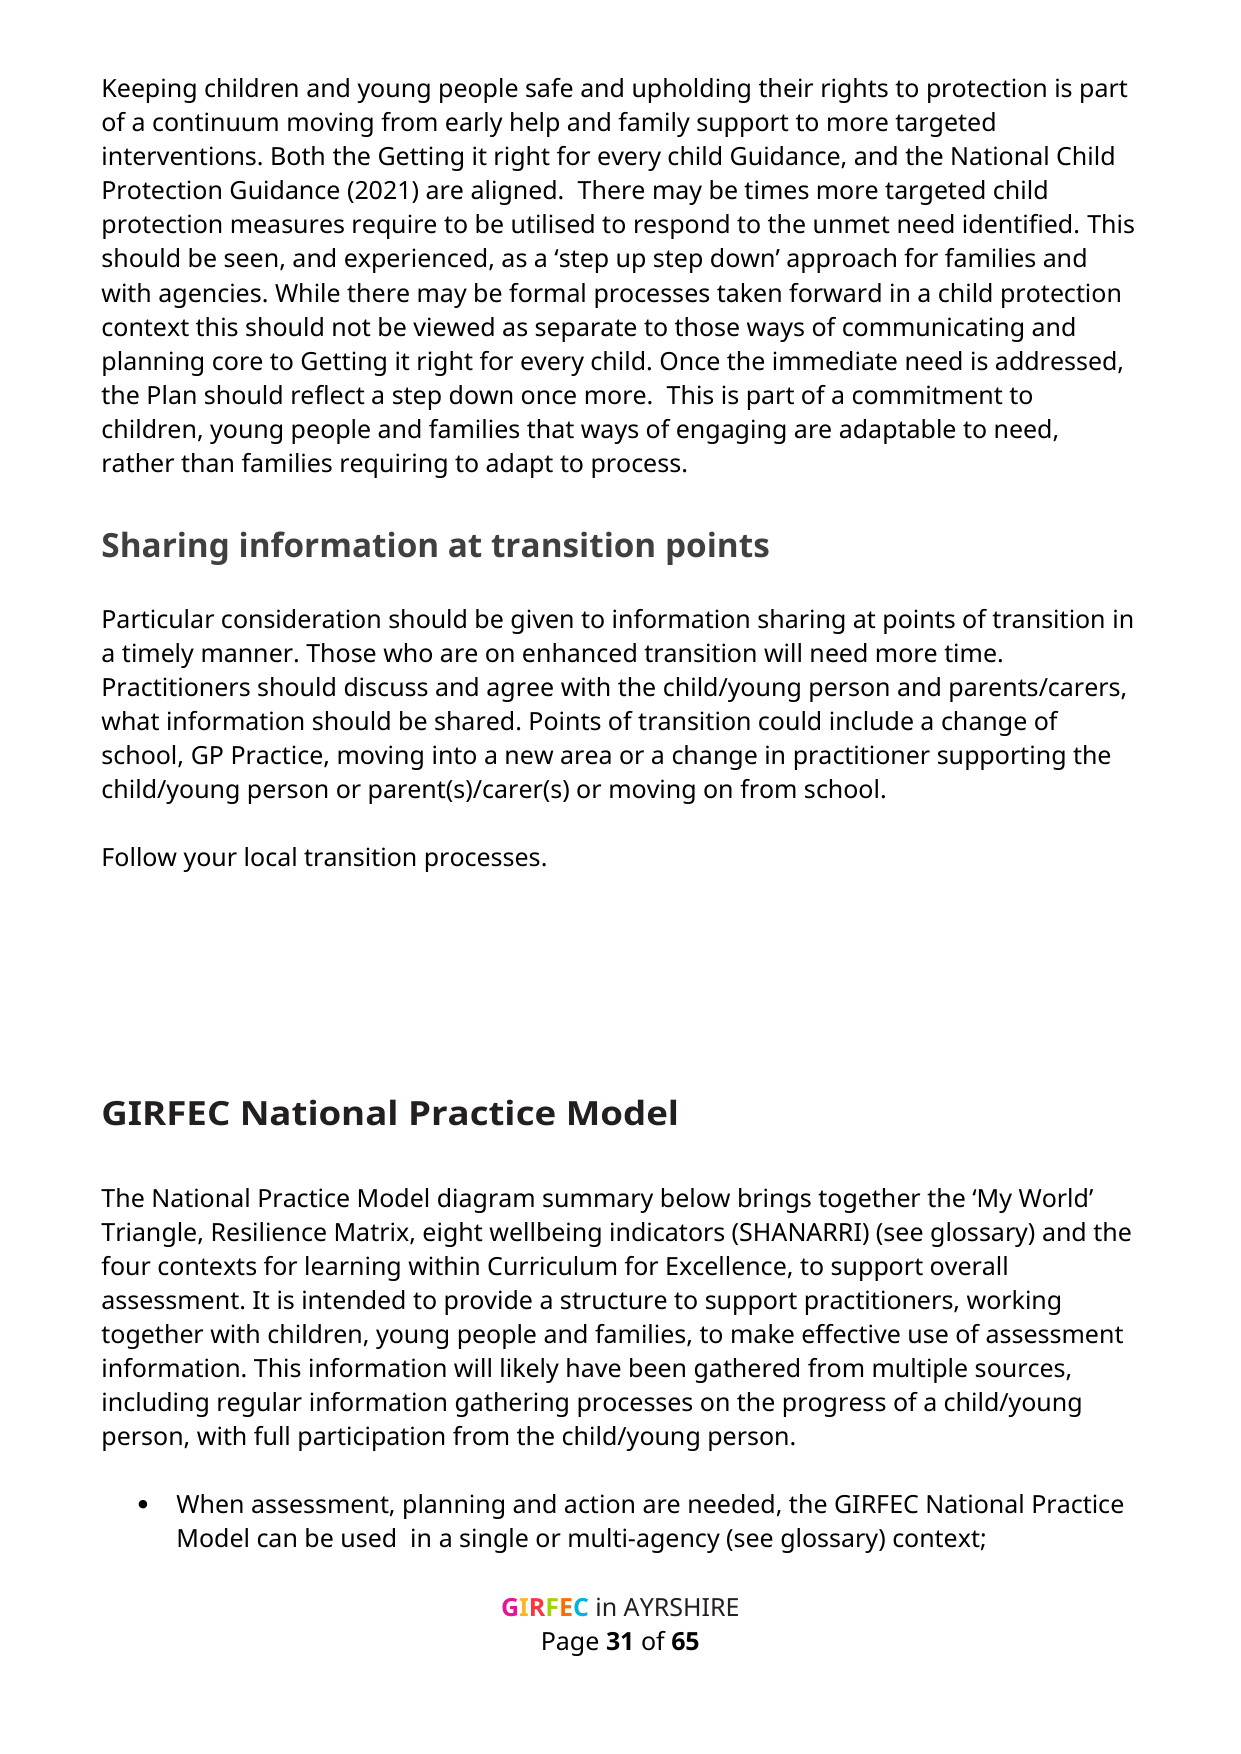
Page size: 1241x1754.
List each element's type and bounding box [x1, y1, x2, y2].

table_cell [90, 71, 1150, 1589]
